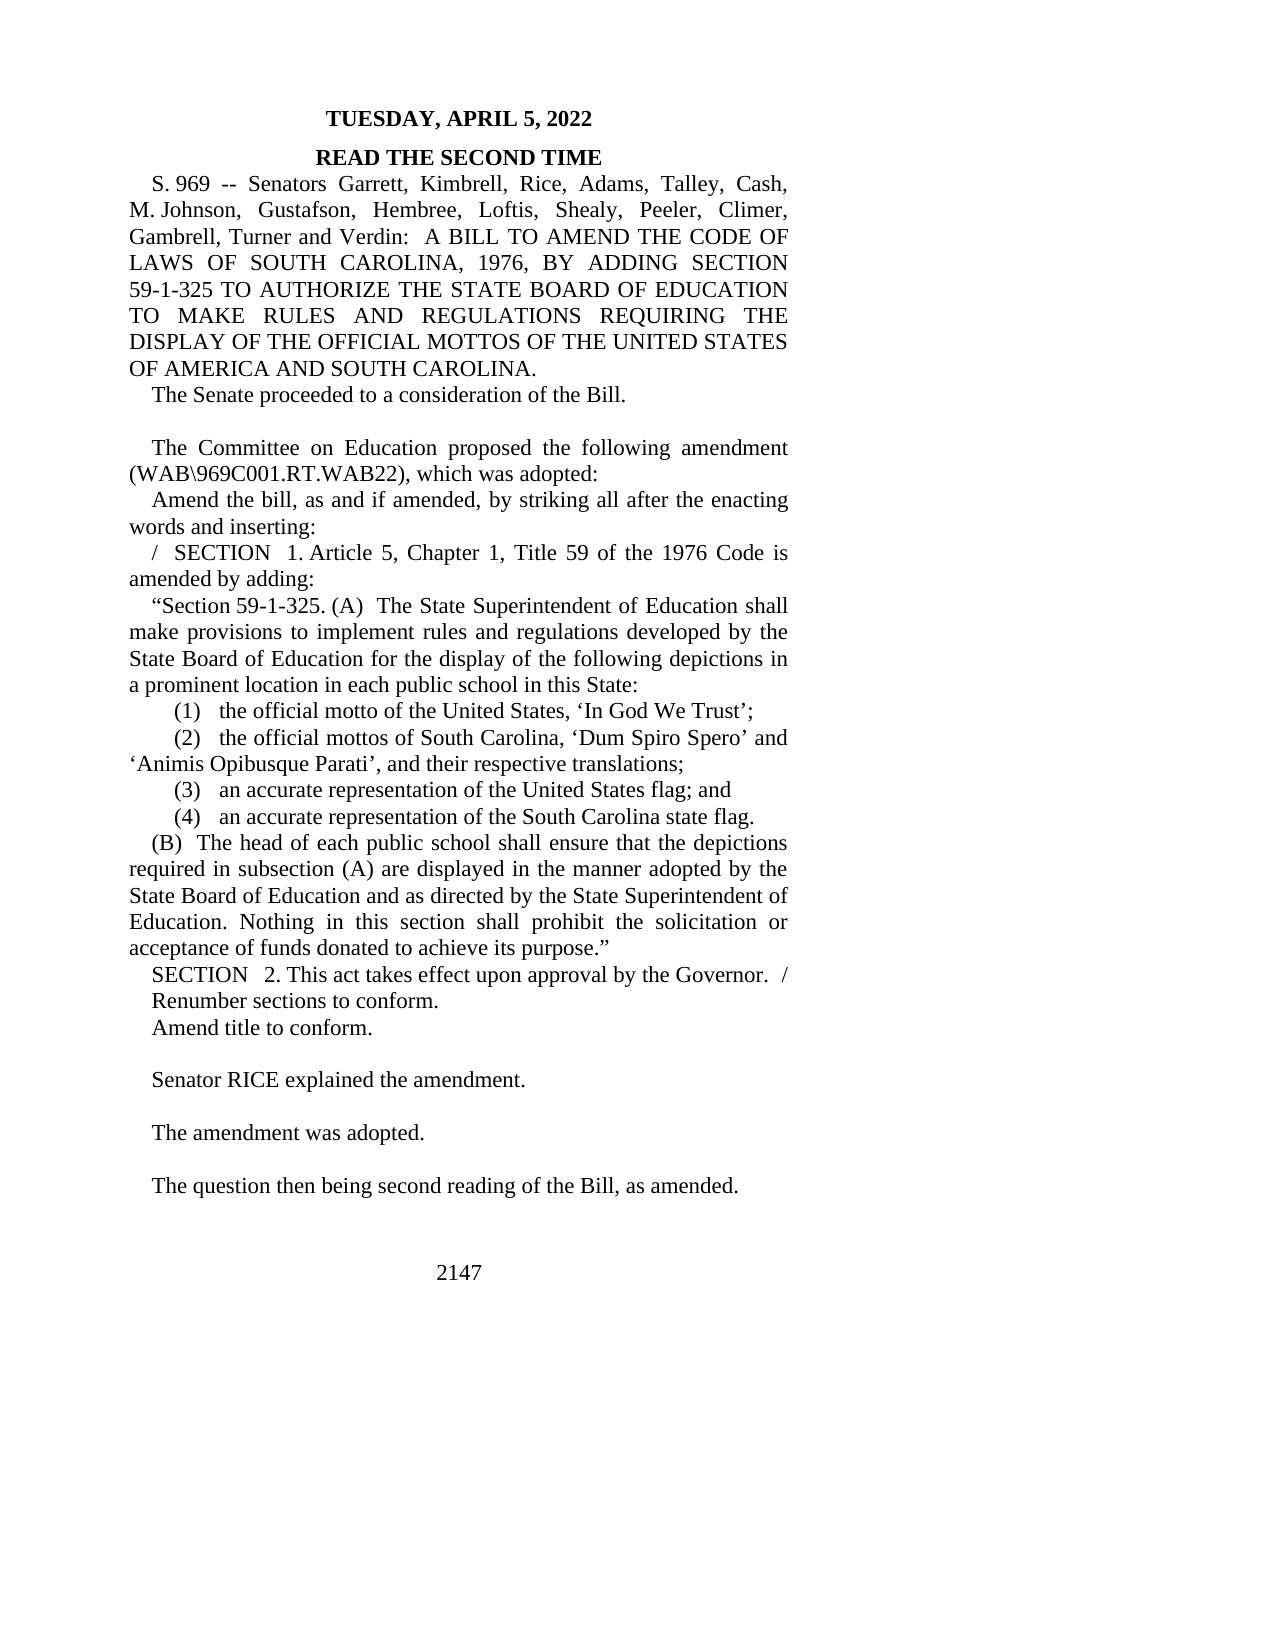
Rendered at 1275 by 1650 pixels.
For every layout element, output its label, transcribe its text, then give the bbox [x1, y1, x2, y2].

text (2) the official mottos of South Carolina, ‘Dum Spiro Spero’ and ‘Animis Opibusque Parati’, and their respective translations; [129, 724, 789, 776]
text The question then being second reading of the Bill, as amended. [129, 1172, 789, 1198]
text “Section 59-1-325. (A) The State Superintendent of Education shall make provisions to implement rules and regulations developed by the State Board of Education for the display of the following depictions in a prominent location in each public school in this State: [129, 592, 789, 697]
text (B) The head of each public school shall ensure that the depictions required in subsection (A) are displayed in the manner adopted by the State Board of Education and as directed by the State Superintendent of Education. Nothing in this section shall prohibit the solicitation or acceptance of funds donated to achieve its purpose.” [129, 829, 789, 961]
text SECTION 2. This act takes effect upon approval by the Governor. / [129, 961, 789, 987]
text The Senate proceeded to a consideration of the Bill. [129, 381, 789, 407]
text Senator RICE explained the amendment. [129, 1066, 789, 1093]
text The amendment was adopted. [129, 1119, 789, 1145]
text Renumber sections to conform. [129, 987, 789, 1013]
text S. 969 -- Senators Garrett, Kimbrell, Rice, Adams, Talley, Cash, M. Johnson, Gustafson, Hembree, Loftis, Shealy, Peeler, Climer, Gambrell, Turner and Verdin: A BILL TO AMEND THE CODE OF LAWS OF SOUTH CAROLINA, 1976, BY ADDING SECTION 59-1-325 TO AUTHORIZE THE STATE BOARD OF EDUCATION TO MAKE RULES AND REGULATIONS REQUIRING THE DISPLAY OF THE OFFICIAL MOTTOS OF THE UNITED STATES OF AMERICA AND SOUTH CAROLINA. [129, 170, 789, 381]
text The Committee on Education proposed the following amendment (WAB\969C001.RT.WAB22), which was adopted: [129, 434, 789, 486]
text Amend the bill, as and if amended, by striking all after the enacting words and inserting: [129, 486, 789, 539]
text (4) an accurate representation of the South Carolina state flag. [129, 803, 789, 829]
text Amend title to conform. [129, 1013, 789, 1040]
text (3) an accurate representation of the United States flag; and [129, 776, 789, 803]
text (1) the official motto of the United States, ‘In God We Trust’; [129, 697, 789, 724]
text READ THE SECOND TIME [129, 144, 789, 170]
text / SECTION 1. Article 5, Chapter 1, Title 59 of the 1976 Code is amended by adding: [129, 539, 789, 592]
